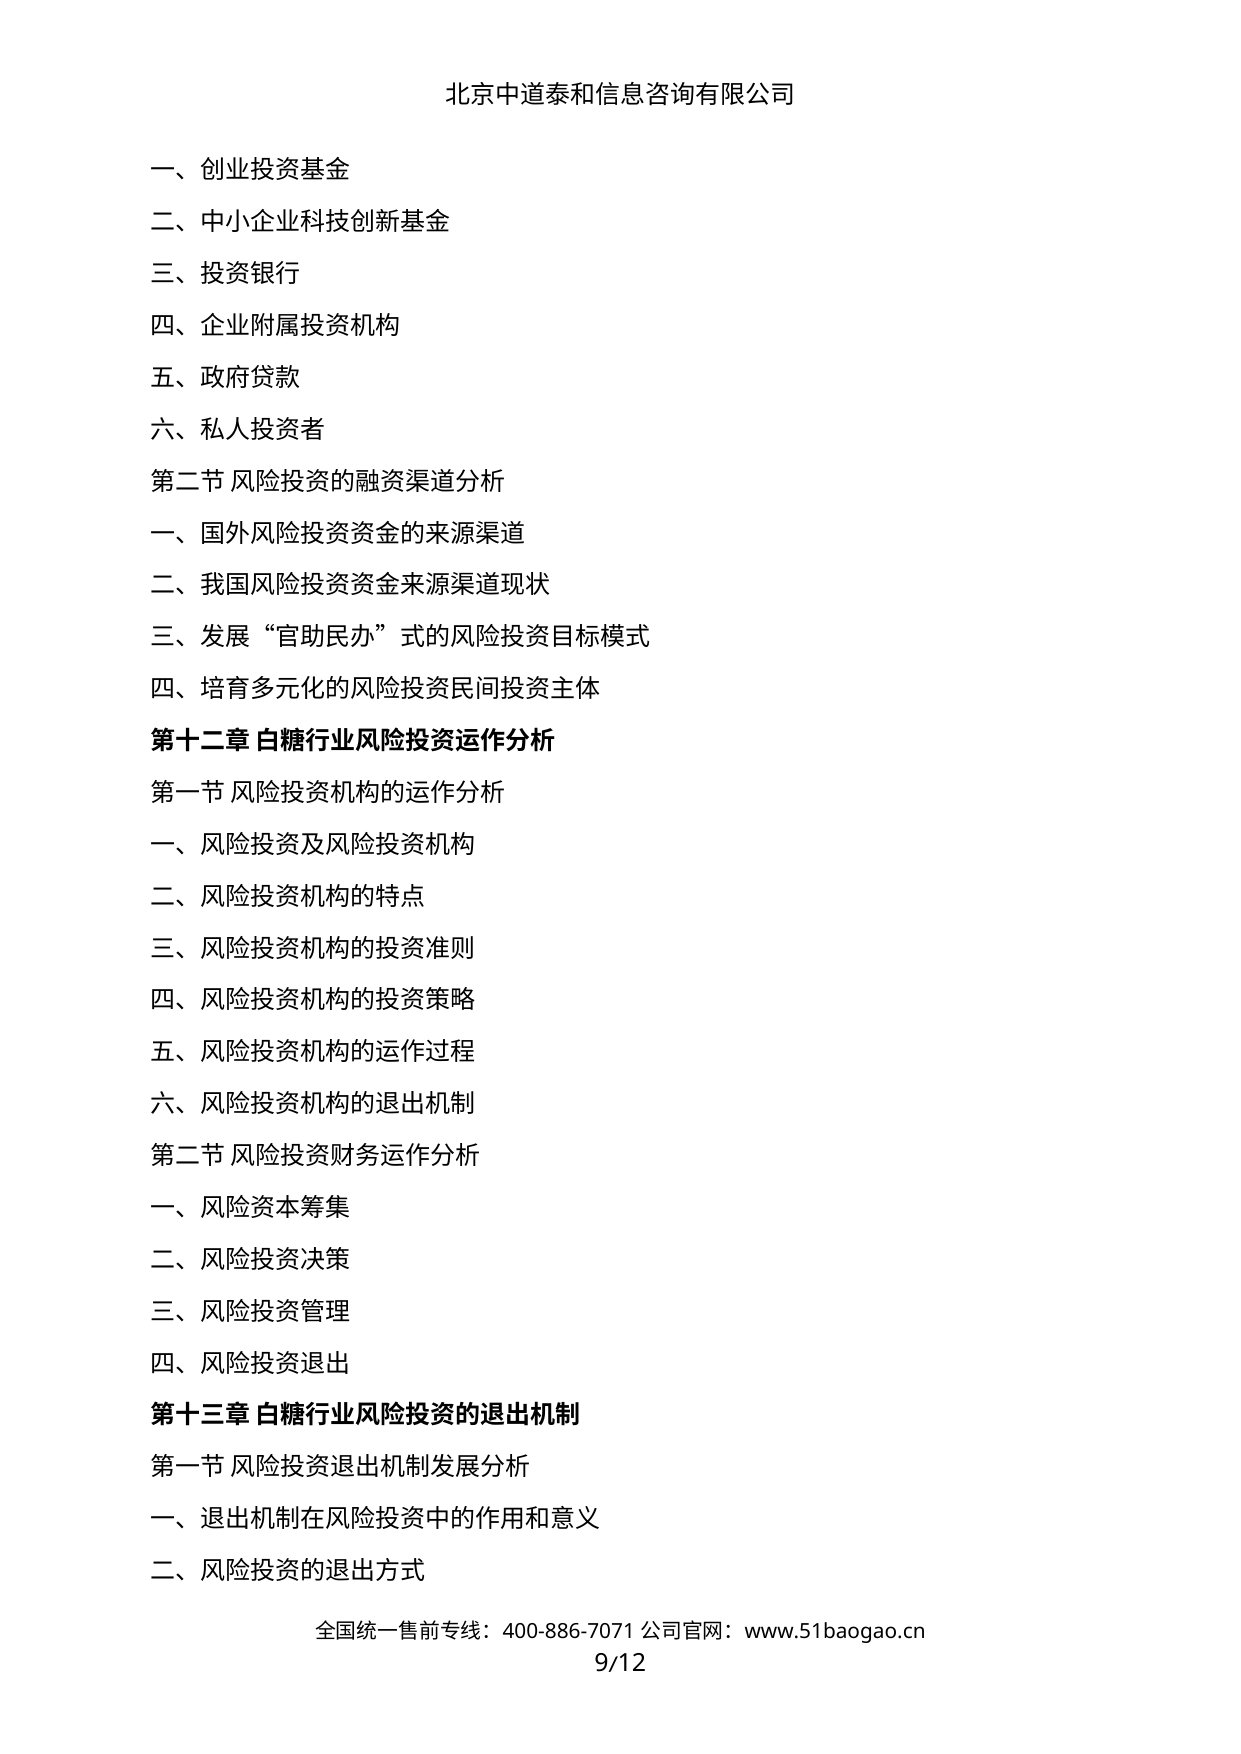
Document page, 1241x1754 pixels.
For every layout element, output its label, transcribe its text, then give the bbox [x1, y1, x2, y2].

text 一、风险投资及风险投资机构 [150, 824, 1090, 861]
text 二、风险投资的退出方式 [150, 1551, 1090, 1587]
text 第一节 风险投资退出机制发展分析 [150, 1447, 1090, 1483]
text 三、风险投资机构的投资准则 [150, 928, 1090, 964]
text 三、发展“官助民办”式的风险投资目标模式 [150, 617, 1090, 653]
text 六、风险投资机构的退出机制 [150, 1084, 1090, 1120]
text 四、风险投资退出 [150, 1343, 1090, 1379]
text 四、培育多元化的风险投资民间投资主体 [150, 669, 1090, 705]
text 二、风险投资机构的特点 [150, 876, 1090, 912]
text 五、政府贷款 [150, 357, 1090, 394]
text 二、风险投资决策 [150, 1239, 1090, 1276]
text 六、私人投资者 [150, 409, 1090, 446]
text 四、企业附属投资机构 [150, 306, 1090, 342]
text 第十二章 白糖行业风险投资运作分析 [150, 721, 1090, 757]
text 三、投资银行 [150, 254, 1090, 290]
text 一、创业投资基金 [150, 150, 1090, 186]
text 一、退出机制在风险投资中的作用和意义 [150, 1499, 1090, 1535]
text 二、我国风险投资资金来源渠道现状 [150, 565, 1090, 601]
text 第十三章 白糖行业风险投资的退出机制 [150, 1395, 1090, 1431]
text 第二节 风险投资财务运作分析 [150, 1136, 1090, 1172]
text 三、风险投资管理 [150, 1291, 1090, 1327]
text 第一节 风险投资机构的运作分析 [150, 772, 1090, 809]
text 一、国外风险投资资金的来源渠道 [150, 513, 1090, 549]
text 第二节 风险投资的融资渠道分析 [150, 461, 1090, 497]
text 二、中小企业科技创新基金 [150, 202, 1090, 238]
text 四、风险投资机构的投资策略 [150, 980, 1090, 1016]
text 五、风险投资机构的运作过程 [150, 1032, 1090, 1068]
text 一、风险资本筹集 [150, 1187, 1090, 1224]
